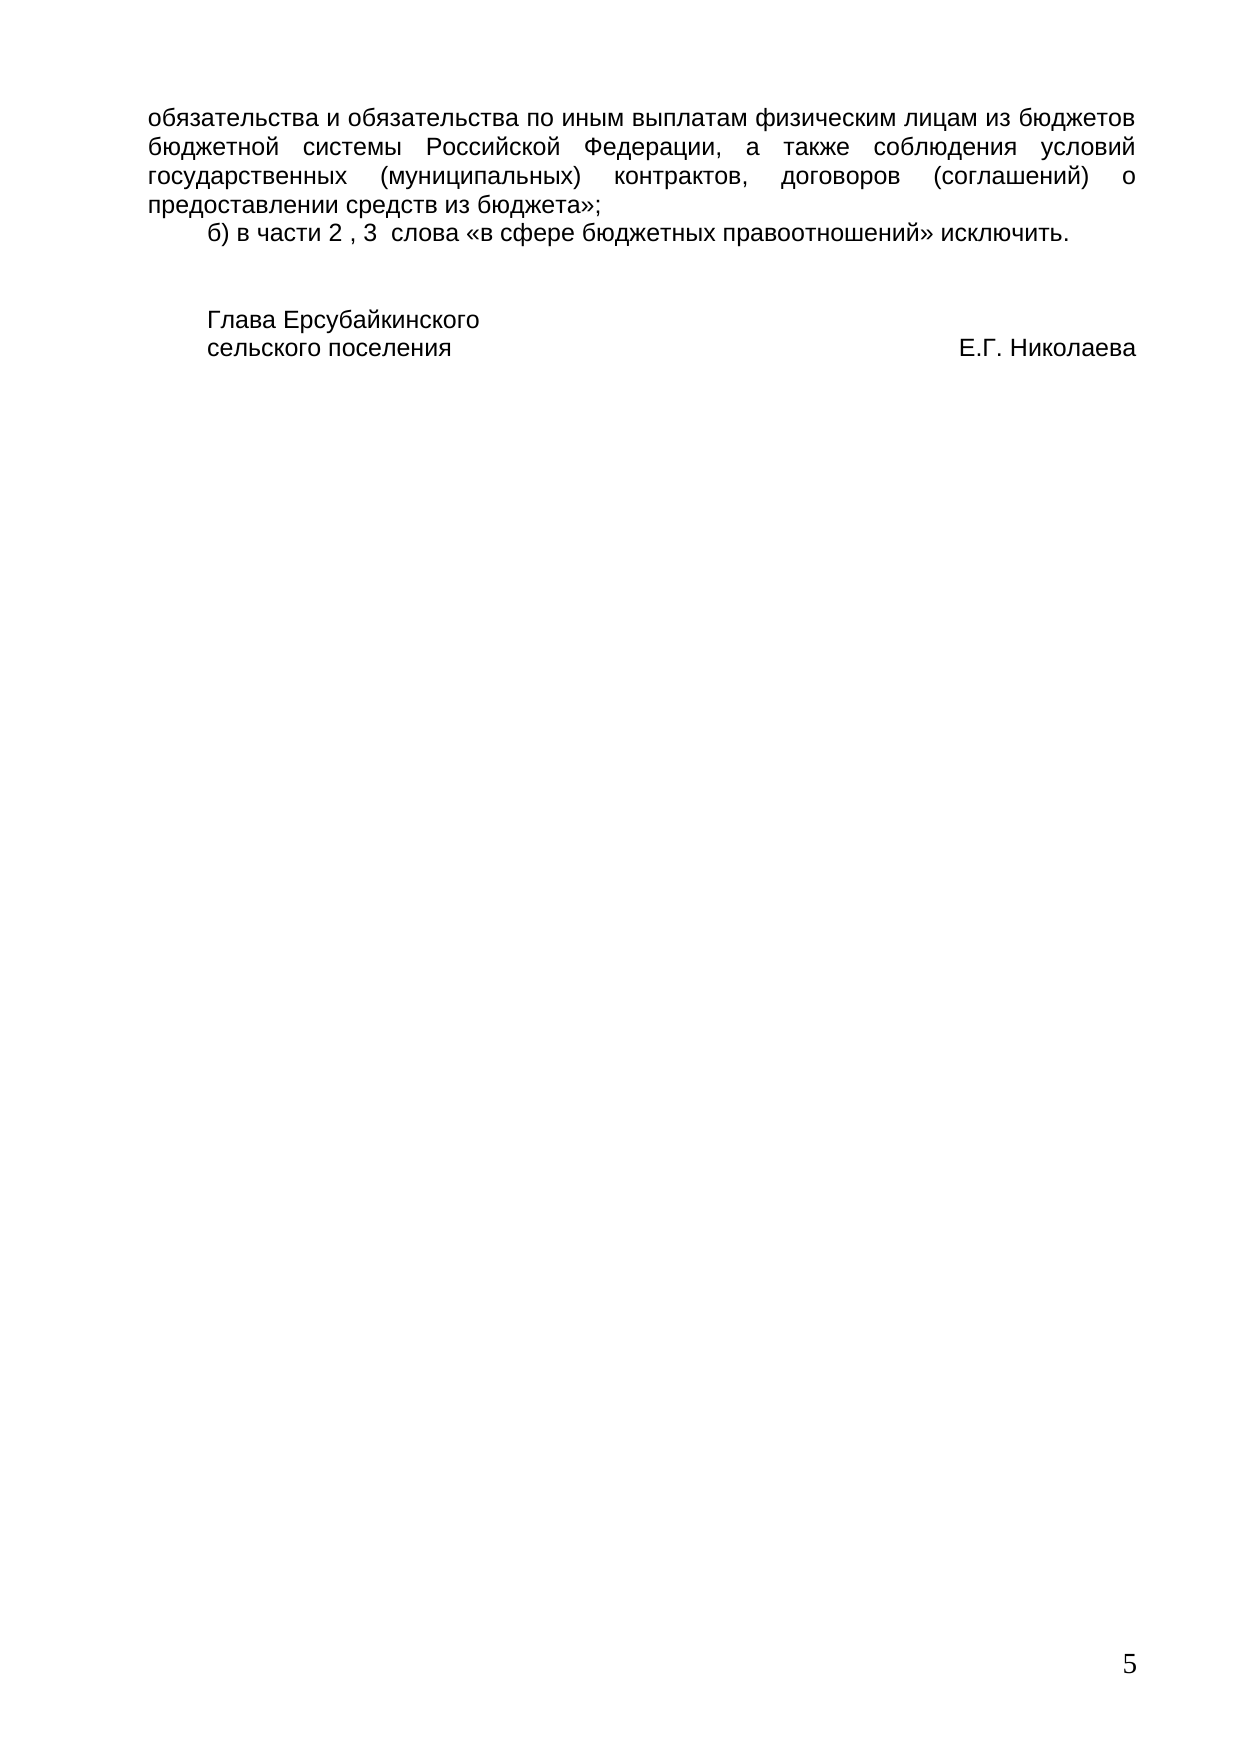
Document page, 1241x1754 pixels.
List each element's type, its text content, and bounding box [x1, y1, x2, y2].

text Глава Ерсубайкинского [148, 305, 1137, 333]
list б) в части 2 , 3 слова «в сфере бюджетных правоотношений» исключить. [148, 218, 1137, 247]
text сельского поселения Е.Г. Николаева [148, 333, 1137, 362]
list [148, 103, 1137, 218]
